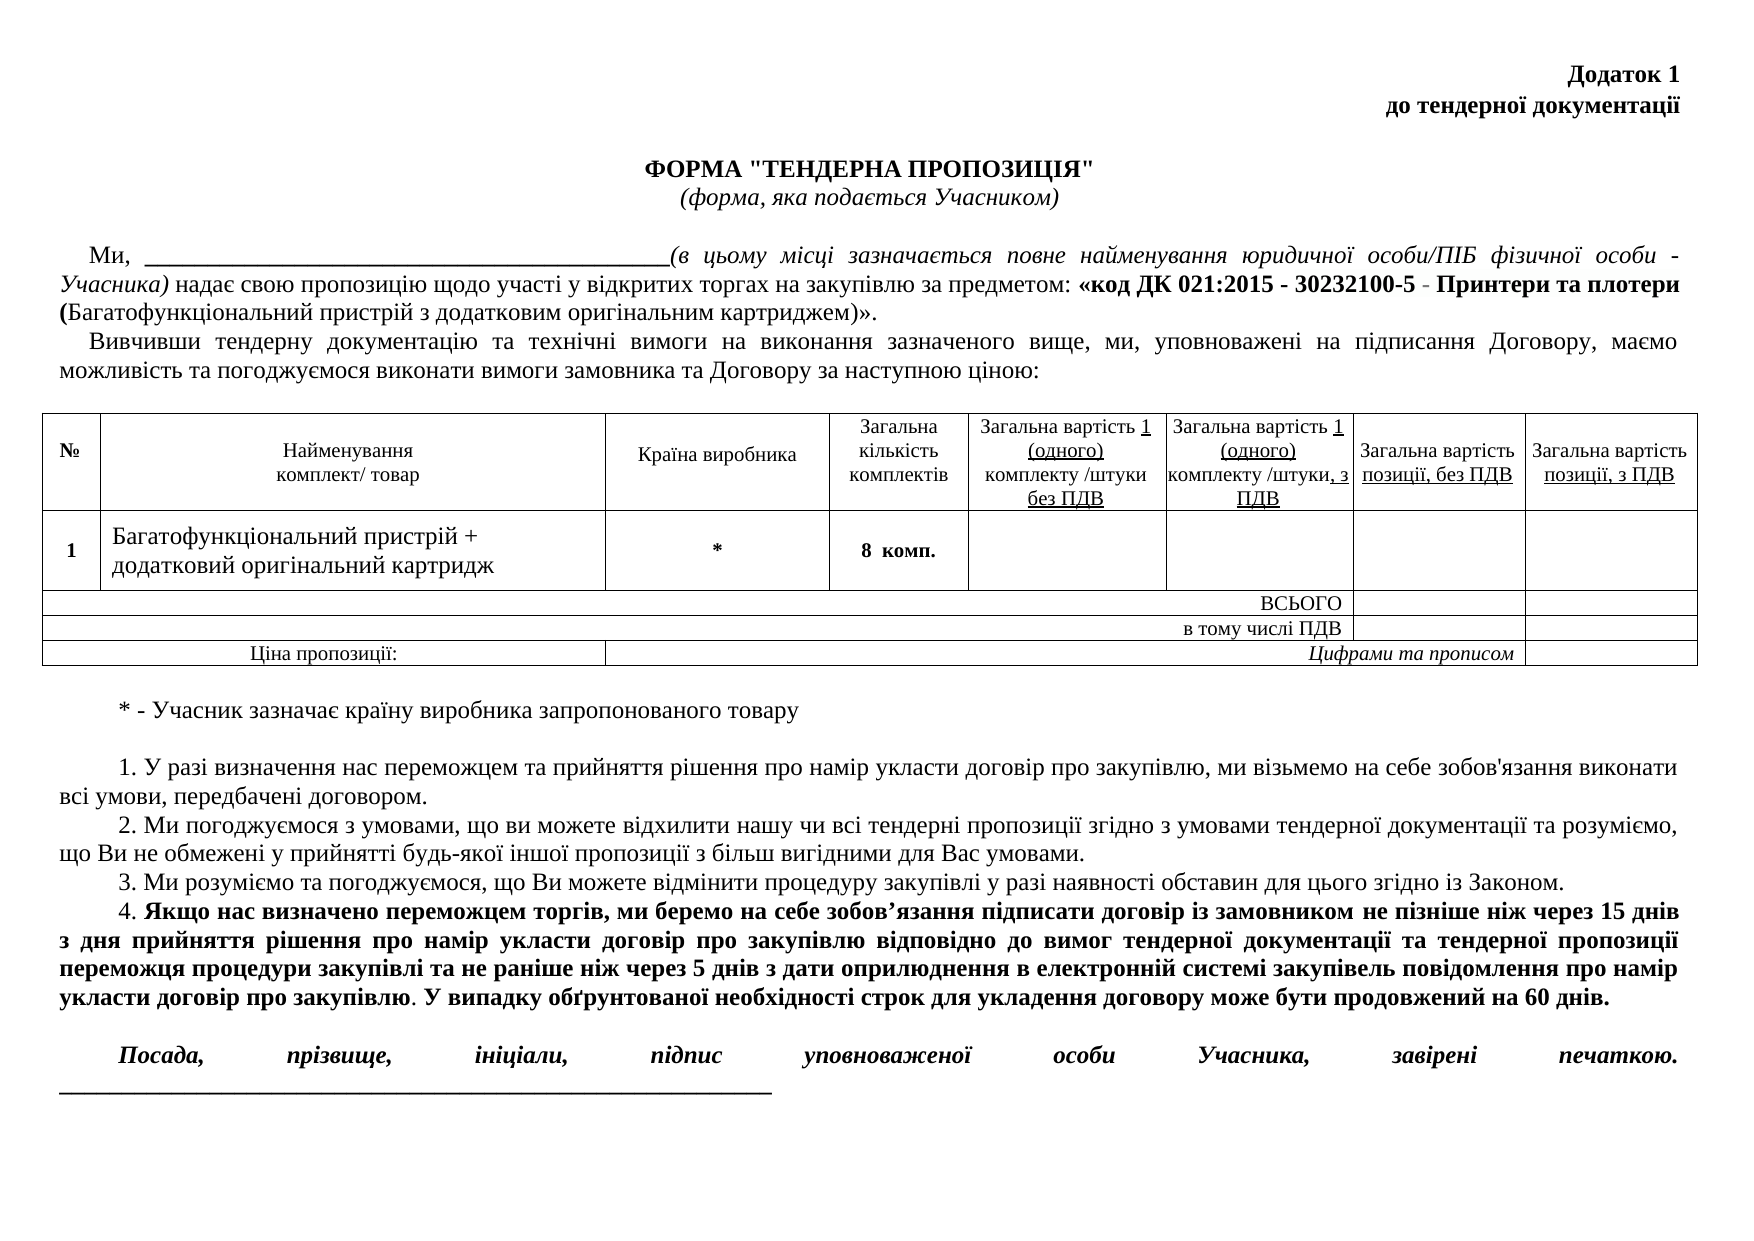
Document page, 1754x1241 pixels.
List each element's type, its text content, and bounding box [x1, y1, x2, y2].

table_header Країна виробника [606, 414, 829, 510]
table_cell [1354, 591, 1525, 615]
text Вивчивши тендерну документацію та технічні вимоги на виконання зазначеного вище, ми, уповноважені на підписання Договору, маємо можливість та погоджуємося виконати вимоги замовника та Договору за наступною ціною: [59, 326, 1680, 384]
table_header Загальна вартість позиції, без ПДВ [1354, 414, 1525, 510]
table_cell в тому числі ПДВ [43, 616, 1353, 640]
table_cell * [606, 511, 829, 589]
table_header Загальна вартість позиції, з ПДВ [1526, 414, 1697, 510]
table_header Найменування комплект/ товар [101, 414, 605, 510]
table_cell Ціна пропозиції: [43, 641, 605, 665]
table_header Загальна кількість комплектів [830, 414, 968, 510]
text 1. У разі визначення нас переможцем та прийняття рішення про намір укласти договір про закупівлю, ми візьмемо на себе зобов'язання виконати всі умови, передбачені договором. [59, 752, 1680, 810]
text Ми, __________________________________________(в цьому місці зазначається повне найменування юридичної особи/ПІБ фізичної особи - Учасника) надає свою пропозицію щодо участі у відкритих торгах на закупівлю за предметом: «код ДК 021:2015 - 30232100-5 - Принтери та плотери (Багатофункціональний пристрій з додатковим оригінальним картриджем)». [59, 240, 1680, 326]
table_header Загальна вартість 1 (одного) комплекту /штуки, з ПДВ [1167, 414, 1353, 510]
table_cell [1526, 511, 1697, 589]
text до тендерної документації [738, 91, 1680, 119]
table_cell ВСЬОГО [43, 591, 1353, 615]
text 2. Ми погоджуємося з умовами, що ви можете відхилити нашу чи всі тендерні пропозиції згідно з умовами тендерної документації та розуміємо, що Ви не обмежені у прийнятті будь-якої іншої пропозиції з більш вигідними для Вас умовами. [59, 810, 1680, 867]
text 3. Ми розуміємо та погоджуємося, що Ви можете відмінити процедуру закупівлі у разі наявності обставин для цього згідно із Законом. [59, 867, 1680, 896]
text 4. Якщо нас визначено переможцем торгів, ми беремо на себе зобов’язання підписати договір із замовником не пізніше ніж через 15 днів з дня прийняття рішення про намір укласти договір про закупівлю відповідно до вимог тендерної документації та тендерної пропозиції переможця процедури закупівлі та не раніше ніж через 5 днів з дати оприлюднення в електронній системі закупівель повідомлення про намір укласти договір про закупівлю. У випадку обґрунтованої необхідності строк для укладення договору може бути продовжений на 60 днів. [59, 896, 1680, 1011]
text Додаток 1 [738, 59, 1680, 88]
table_cell [1354, 511, 1525, 589]
table_cell [1354, 616, 1525, 640]
text * - Учасник зазначає країну виробника запропонованого товару [59, 695, 1680, 723]
table_cell [969, 511, 1166, 589]
table_cell 1 [43, 511, 100, 589]
table_cell [1526, 591, 1697, 615]
table_cell 8 комп. [830, 511, 968, 589]
table_cell [1526, 641, 1697, 665]
text (форма, яка подається Учасником) [59, 182, 1680, 211]
table_cell [1167, 511, 1353, 589]
text Посада, прізвище, ініціали, підпис уповноваженої особи Учасника, завірені печаткою. _________________________________________________________ [59, 1040, 1680, 1097]
table_header № [43, 414, 100, 510]
table_cell [1526, 616, 1697, 640]
table_cell Цифрами та прописом [606, 641, 1525, 665]
text ФОРМА "ТЕНДЕРНА ПРОПОЗИЦІЯ" [59, 154, 1680, 182]
table_header Загальна вартість 1 (одного) комплекту /штуки без ПДВ [969, 414, 1166, 510]
table_cell Багатофункціональний пристрій + додатковий оригінальний картридж [101, 511, 605, 589]
